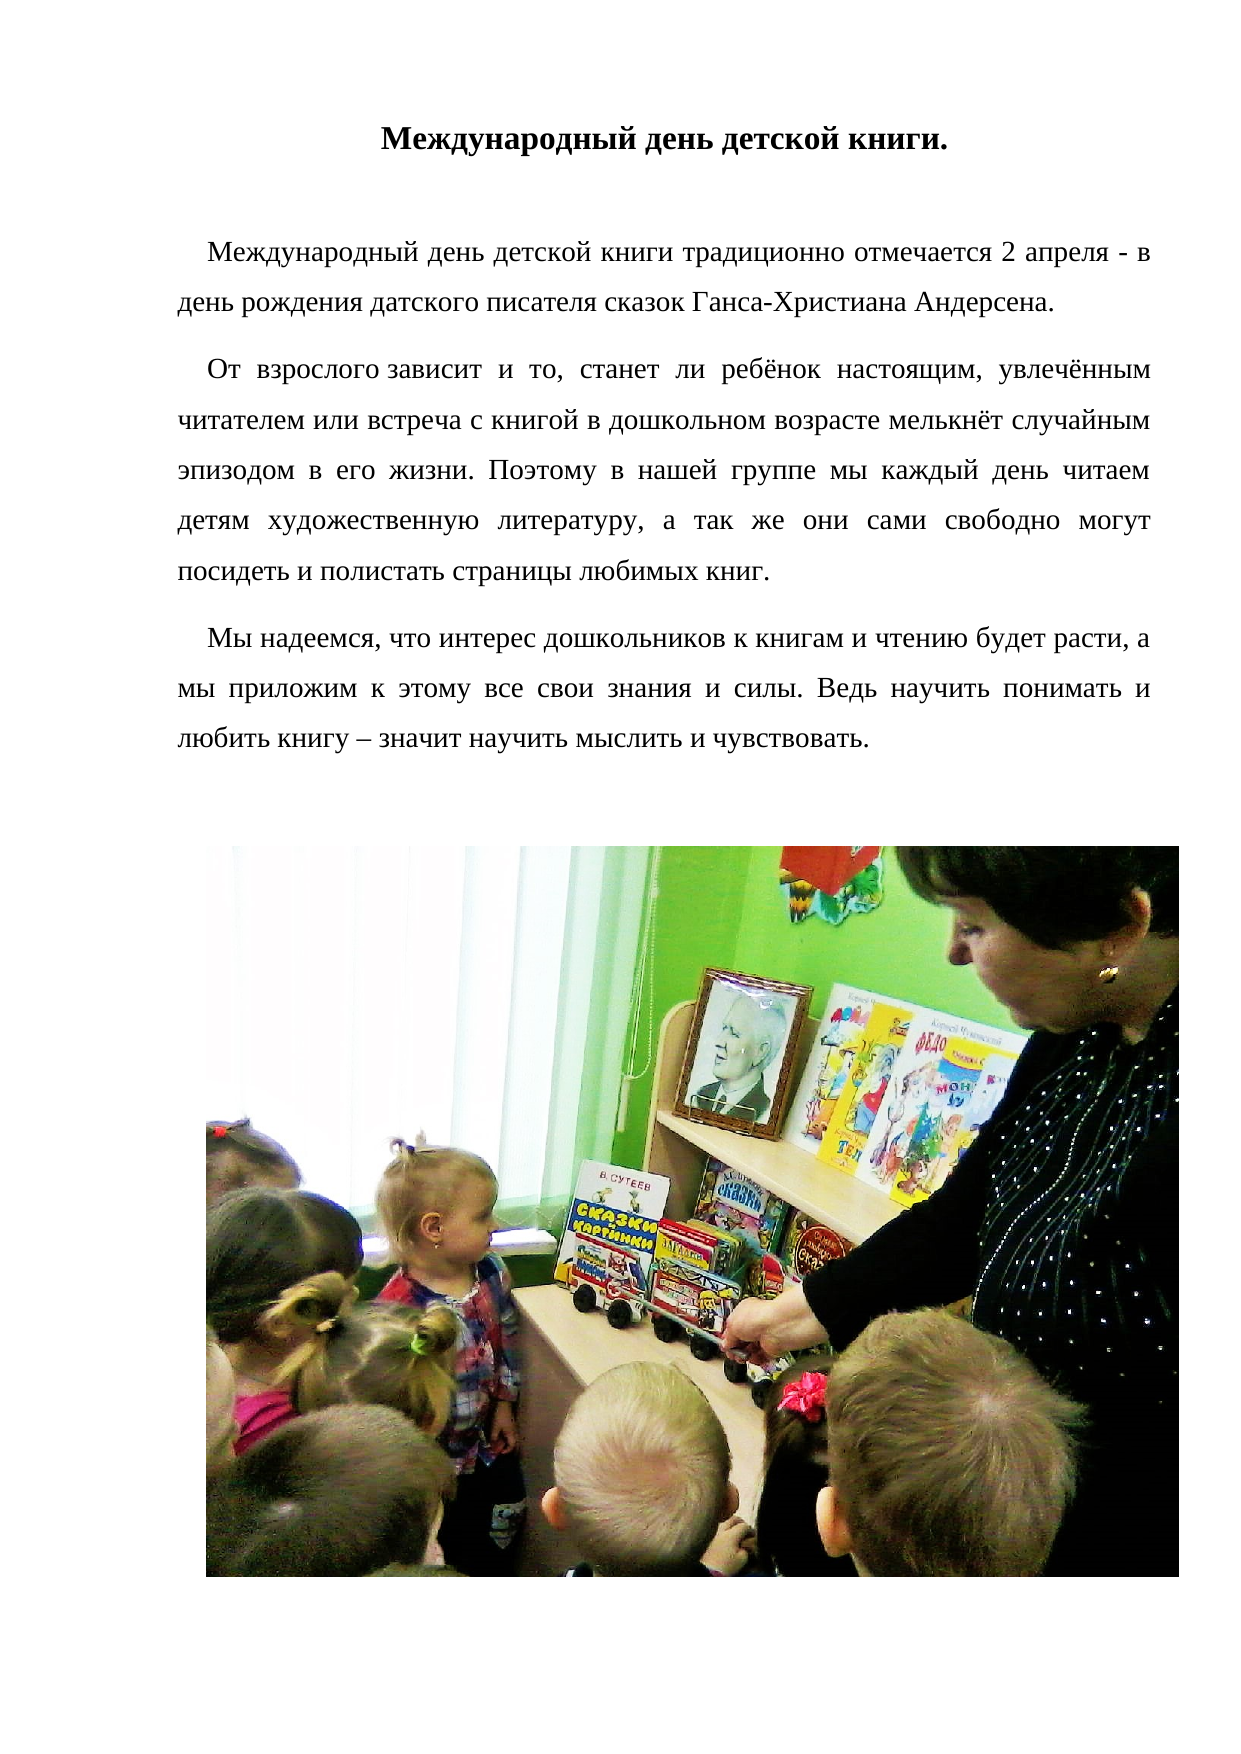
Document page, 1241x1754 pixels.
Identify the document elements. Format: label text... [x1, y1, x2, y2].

text Международный день детской книги. [177, 118, 1152, 156]
text Международный день детской книги традиционно отмечается 2 апреля - в день рождения датского писателя сказок Ганса-Христиана Андерсена. [177, 234, 1152, 318]
text От взрослого зависит и то, станет ли ребёнок настоящим, увлечённым читателем или встреча с книгой в дошкольном возрасте мелькнёт случайным эпизодом в его жизни. Поэтому в нашей группе мы каждый день читаем детям художественную литературу, а так же они сами свободно могут посидеть и полистать страницы любимых книг. [177, 351, 1152, 586]
picture [206, 846, 1179, 1577]
text Мы надеемся, что интерес дошкольников к книгам и чтению будет расти, а мы приложим к этому все свои знания и силы. Ведь научить понимать и любить книгу – значит научить мыслить и чувствовать. [177, 620, 1152, 754]
